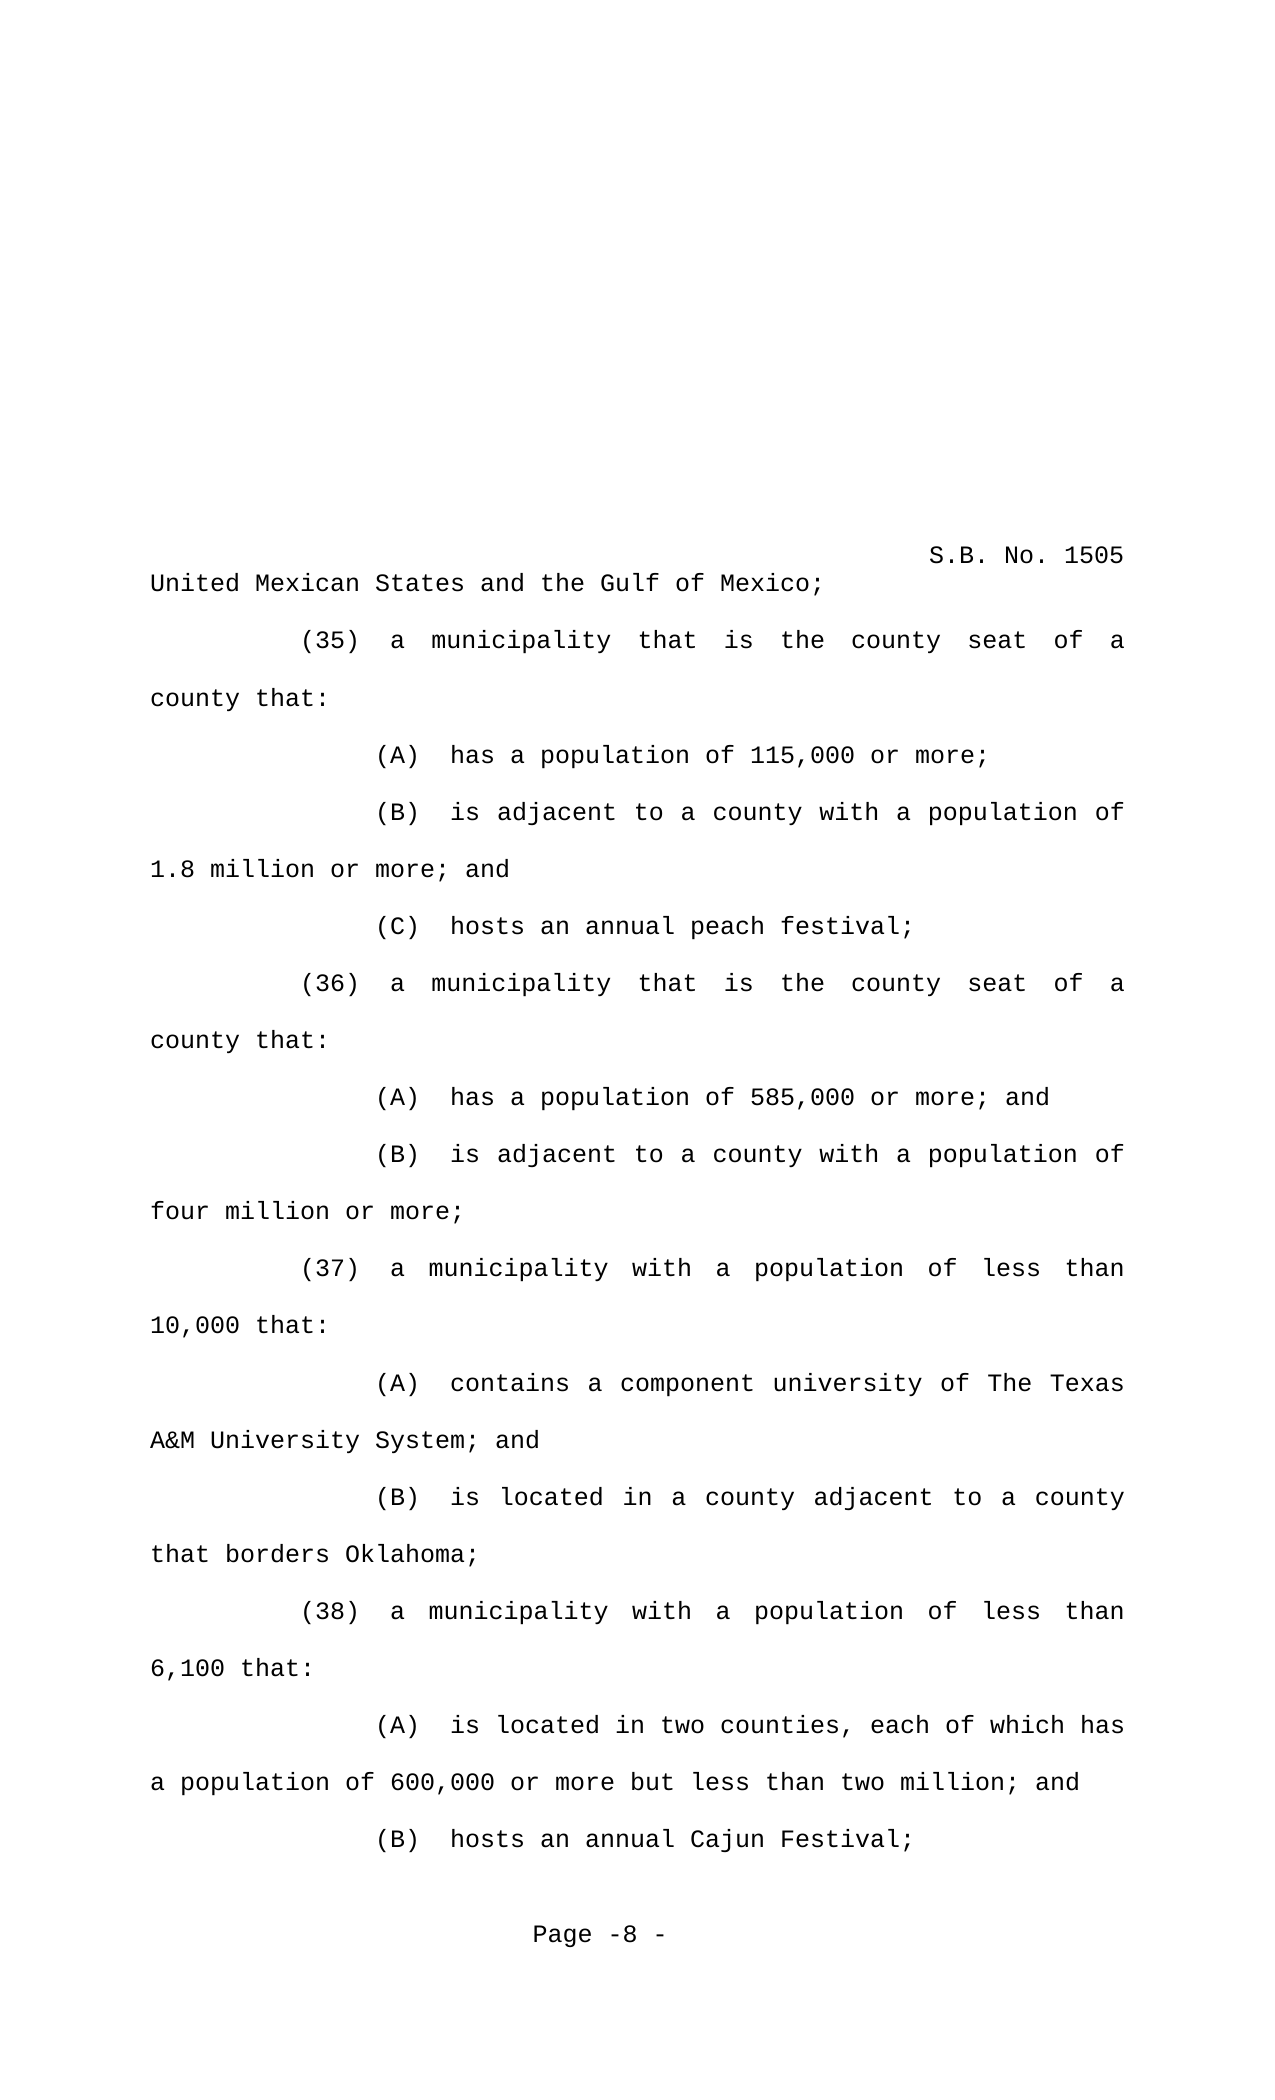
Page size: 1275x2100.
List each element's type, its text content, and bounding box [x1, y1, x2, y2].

text (35) a municipality that is the county seat of a county that: [150, 628, 1125, 713]
text (36) a municipality that is the county seat of a county that: [150, 970, 1125, 1056]
text (A) is located in two counties, each of which has a population of 600,000 or more but less than two million; and [150, 1712, 1125, 1798]
text (38) a municipality with a population of less than 6,100 that: [150, 1598, 1125, 1684]
text (B) is adjacent to a county with a population of 1.8 million or more; and [150, 799, 1125, 885]
text (37) a municipality with a population of less than 10,000 that: [150, 1256, 1125, 1341]
text (B) is adjacent to a county with a population of four million or more; [150, 1142, 1125, 1227]
text (A) contains a component university of The Texas A&M University System; and [150, 1370, 1125, 1456]
text (B) hosts an annual Cajun Festival; [150, 1827, 1125, 1855]
text (B) is located in a county adjacent to a county that borders Oklahoma; [150, 1484, 1125, 1570]
text (A) has a population of 585,000 or more; and [150, 1084, 1125, 1113]
text (C) hosts an annual peach festival; [150, 913, 1125, 942]
text (A) has a population of 115,000 or more; [150, 742, 1125, 771]
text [150, 571, 1125, 599]
